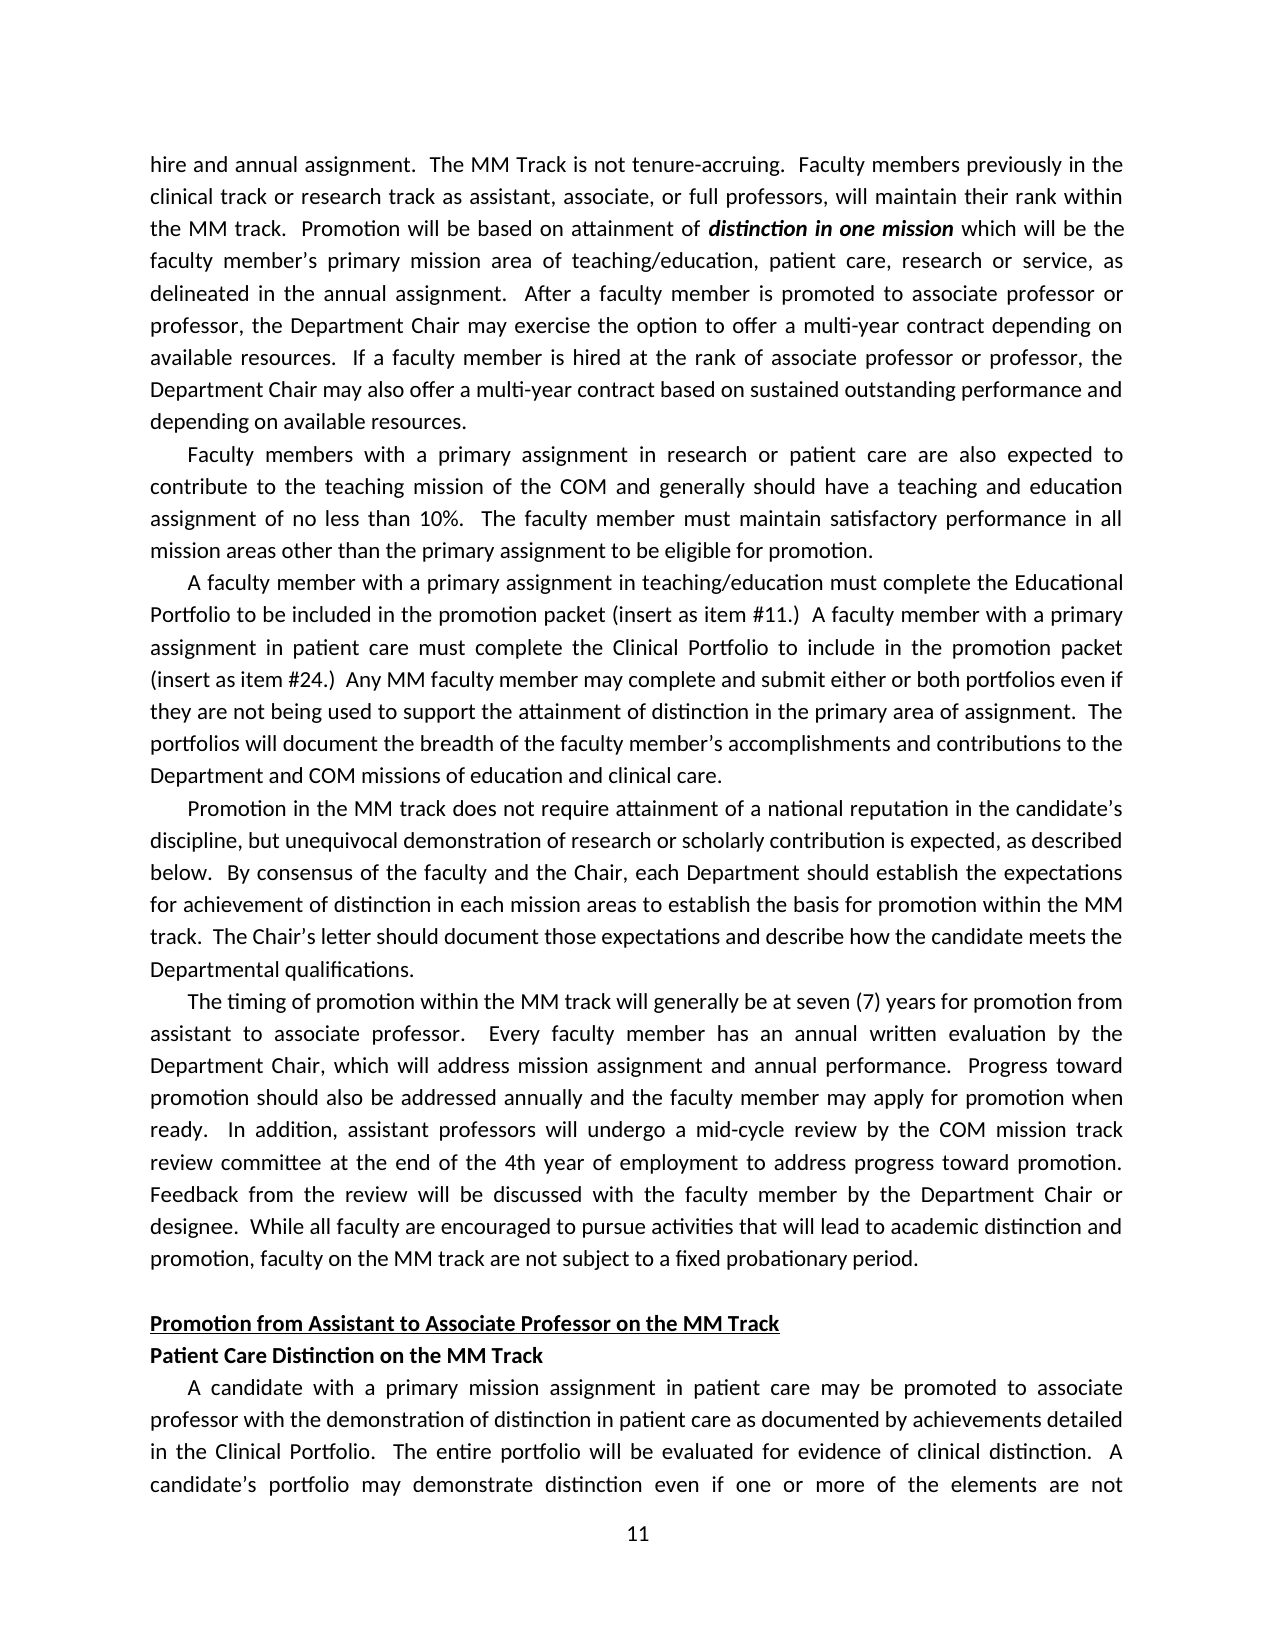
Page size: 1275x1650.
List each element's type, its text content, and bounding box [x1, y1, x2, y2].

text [150, 1373, 1125, 1498]
text A faculty member with a primary assignment in teaching/education must complete the Educational Portfolio to be included in the promotion packet (insert as item #11.) A faculty member with a primary assignment in patient care must complete the Clinical Portfolio to include in the promotion packet (insert as item #24.) Any MM faculty member may complete and submit either or both portfolios even if they are not being used to support the attainment of distinction in the primary area of assignment. The portfolios will document the breadth of the faculty member’s accomplishments and contributions to the Department and COM missions of education and clinical care. [150, 568, 1125, 789]
text Faculty members with a primary assignment in research or patient care are also expected to contribute to the teaching mission of the COM and generally should have a teaching and education assignment of no less than 10%. The faculty member must maintain satisfactory performance in all mission areas other than the primary assignment to be eligible for promotion. [150, 440, 1125, 564]
text Patient Care Distinction on the MM Track [150, 1341, 1125, 1369]
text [150, 150, 1125, 436]
text The timing of promotion within the MM track will generally be at seven (7) years for promotion from assistant to associate professor. Every faculty member has an annual written evaluation by the Department Chair, which will address mission assignment and annual performance. Progress toward promotion should also be addressed annually and the faculty member may apply for promotion when ready. In addition, assistant professors will undergo a mid-cycle review by the COM mission track review committee at the end of the 4th year of employment to address progress toward promotion. Feedback from the review will be discussed with the faculty member by the Department Chair or designee. While all faculty are encouraged to pursue activities that will lead to academic distinction and promotion, faculty on the MM track are not subject to a fixed probationary period. [150, 987, 1125, 1272]
text Promotion in the MM track does not require attainment of a national reputation in the candidate’s discipline, but unequivocal demonstration of research or scholarly contribution is expected, as described below. By consensus of the faculty and the Chair, each Department should establish the expectations for achievement of distinction in each mission areas to establish the basis for promotion within the MM track. The Chair’s letter should document those expectations and describe how the candidate meets the Departmental qualifications. [150, 794, 1125, 983]
text Promotion from Assistant to Associate Professor on the MM Track [150, 1309, 1125, 1337]
